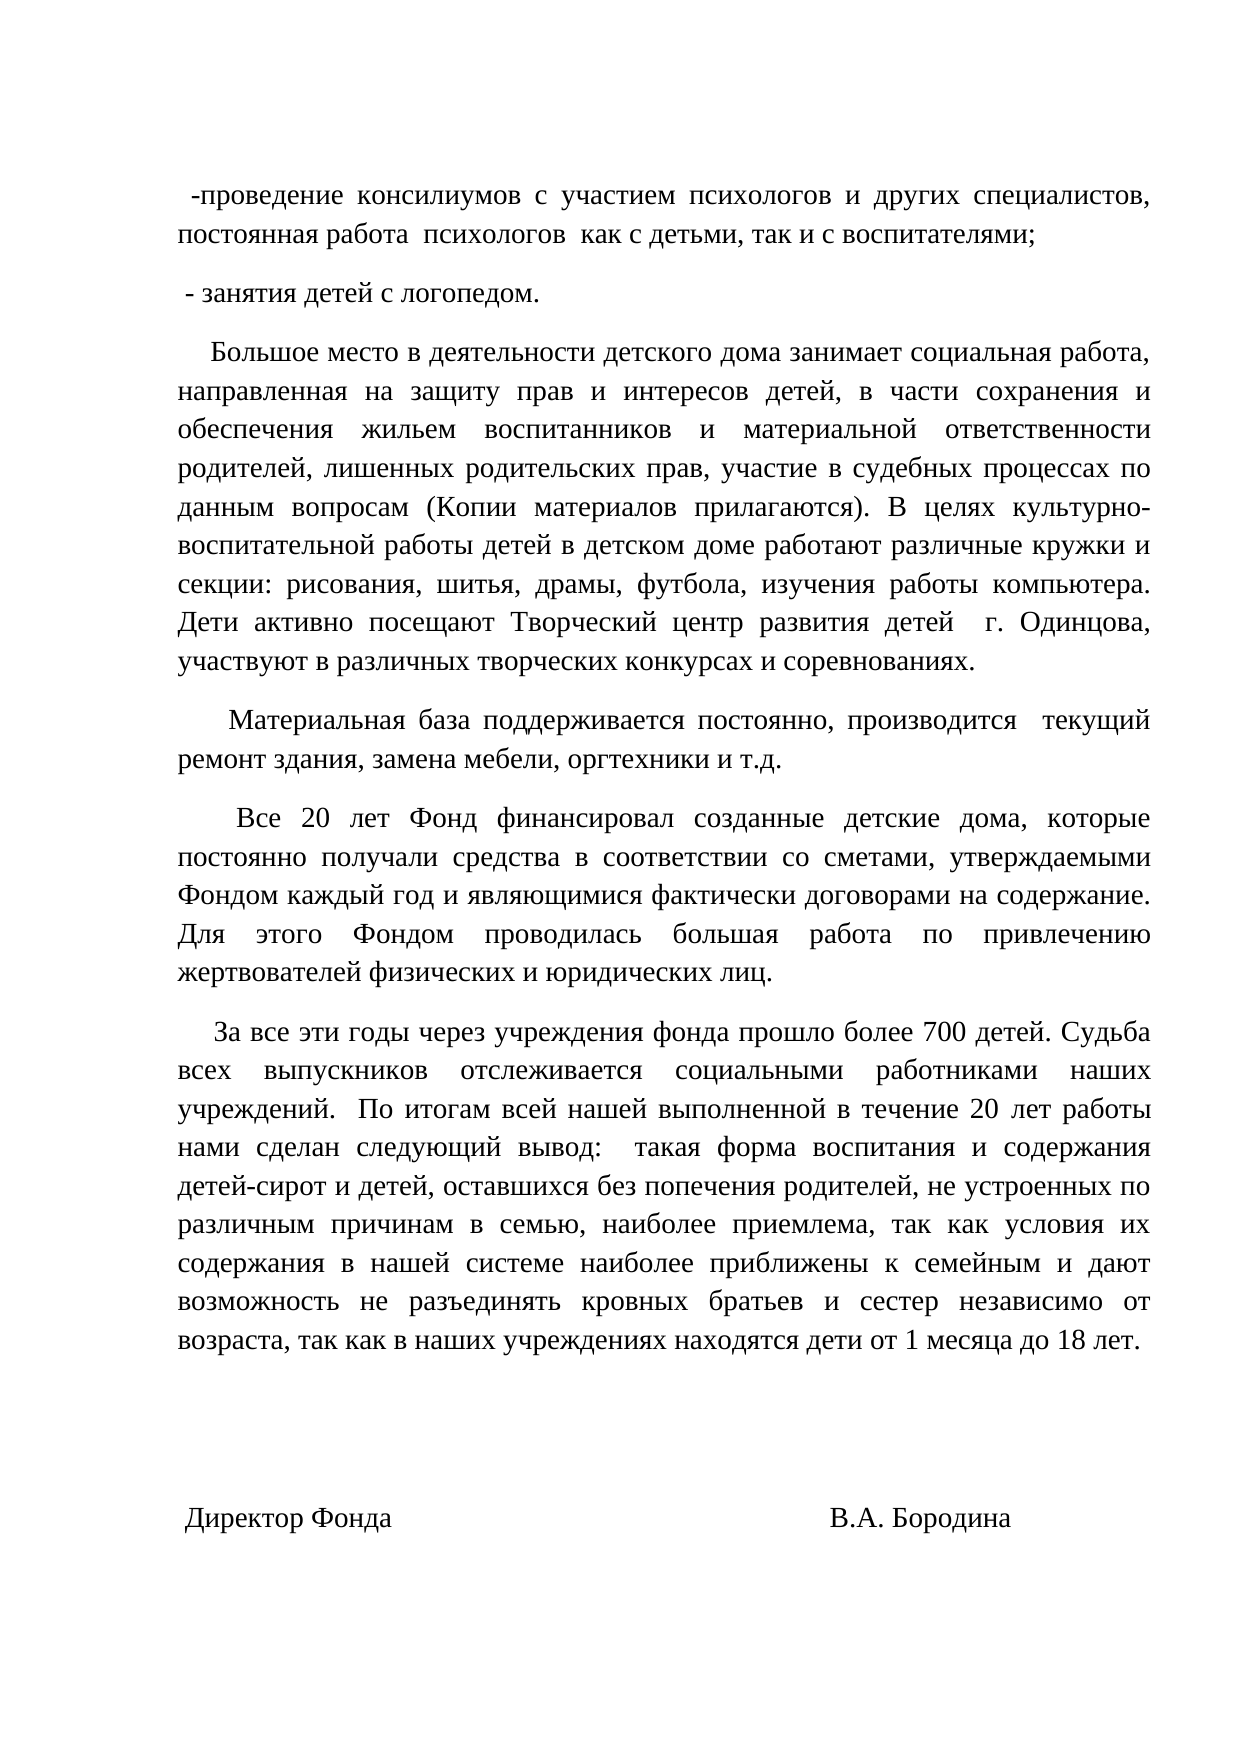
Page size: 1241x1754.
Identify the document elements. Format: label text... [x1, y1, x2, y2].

text За все эти годы через учреждения фонда прошло более 700 детей. Судьба всех выпускников отслеживается социальными работниками наших учреждений. По итогам всей нашей выполненной в течение 20 лет работы нами сделан следующий вывод: такая форма воспитания и содержания детей-сирот и детей, оставшихся без попечения родителей, не устроенных по различным причинам в семью, наиболее приемлема, так как условия их содержания в нашей системе наиболее приближены к семейным и дают возможность не разъединять кровных братьев и сестер независимо от возраста, так как в наших учреждениях находятся дети от 1 месяца до 18 лет. [177, 1014, 1152, 1356]
text - занятия детей с логопедом. [177, 275, 1152, 309]
text Материальная база поддерживается постоянно, производится текущий ремонт здания, замена мебели, оргтехники и т.д. [177, 702, 1152, 774]
text Все 20 лет Фонд финансировал созданные детские дома, которые постоянно получали средства в соответствии со сметами, утверждаемыми Фондом каждый год и являющимися фактически договорами на содержание. Для этого Фондом проводилась большая работа по привлечению жертвователей физических и юридических лиц. [177, 800, 1152, 988]
text -проведение консилиумов с участием психологов и других специалистов, постоянная работа психологов как с детьми, так и с воспитателями; [177, 177, 1152, 249]
text Большое место в деятельности детского дома занимает социальная работа, направленная на защиту прав и интересов детей, в части сохранения и обеспечения жильем воспитанников и материальной ответственности родителей, лишенных родительских прав, участие в судебных процессах по данным вопросам (Копии материалов прилагаются). В целях культурно-воспитательной работы детей в детском доме работают различные кружки и секции: рисования, шитья, драмы, футбола, изучения работы компьютера. Дети активно посещают Творческий центр развития детей г. Одинцова, участвуют в различных творческих конкурсах и соревнованиях. [177, 334, 1152, 676]
text Директор Фонда В.А. Бородина [177, 1500, 1152, 1534]
